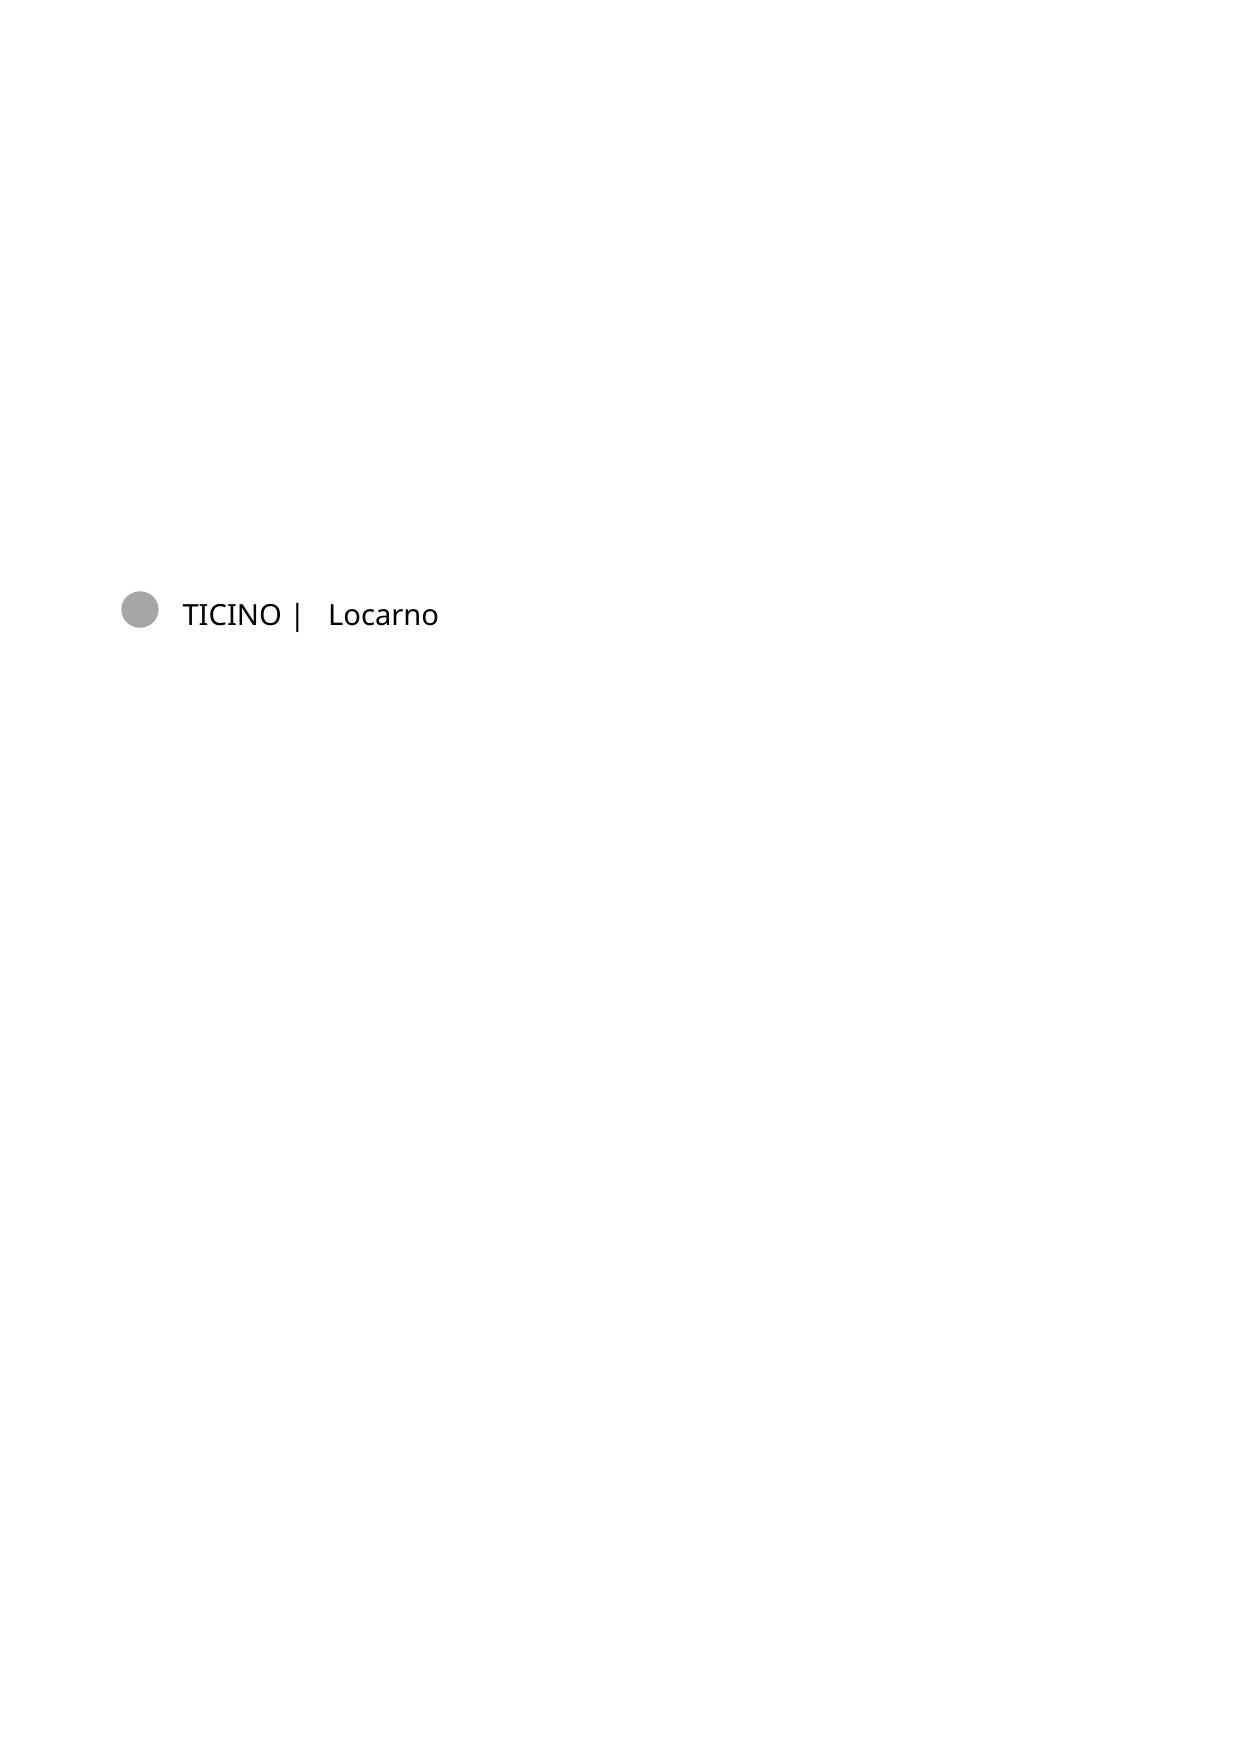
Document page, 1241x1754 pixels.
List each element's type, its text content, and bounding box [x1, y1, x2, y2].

text TICINO | Locarno [137, 594, 1122, 634]
